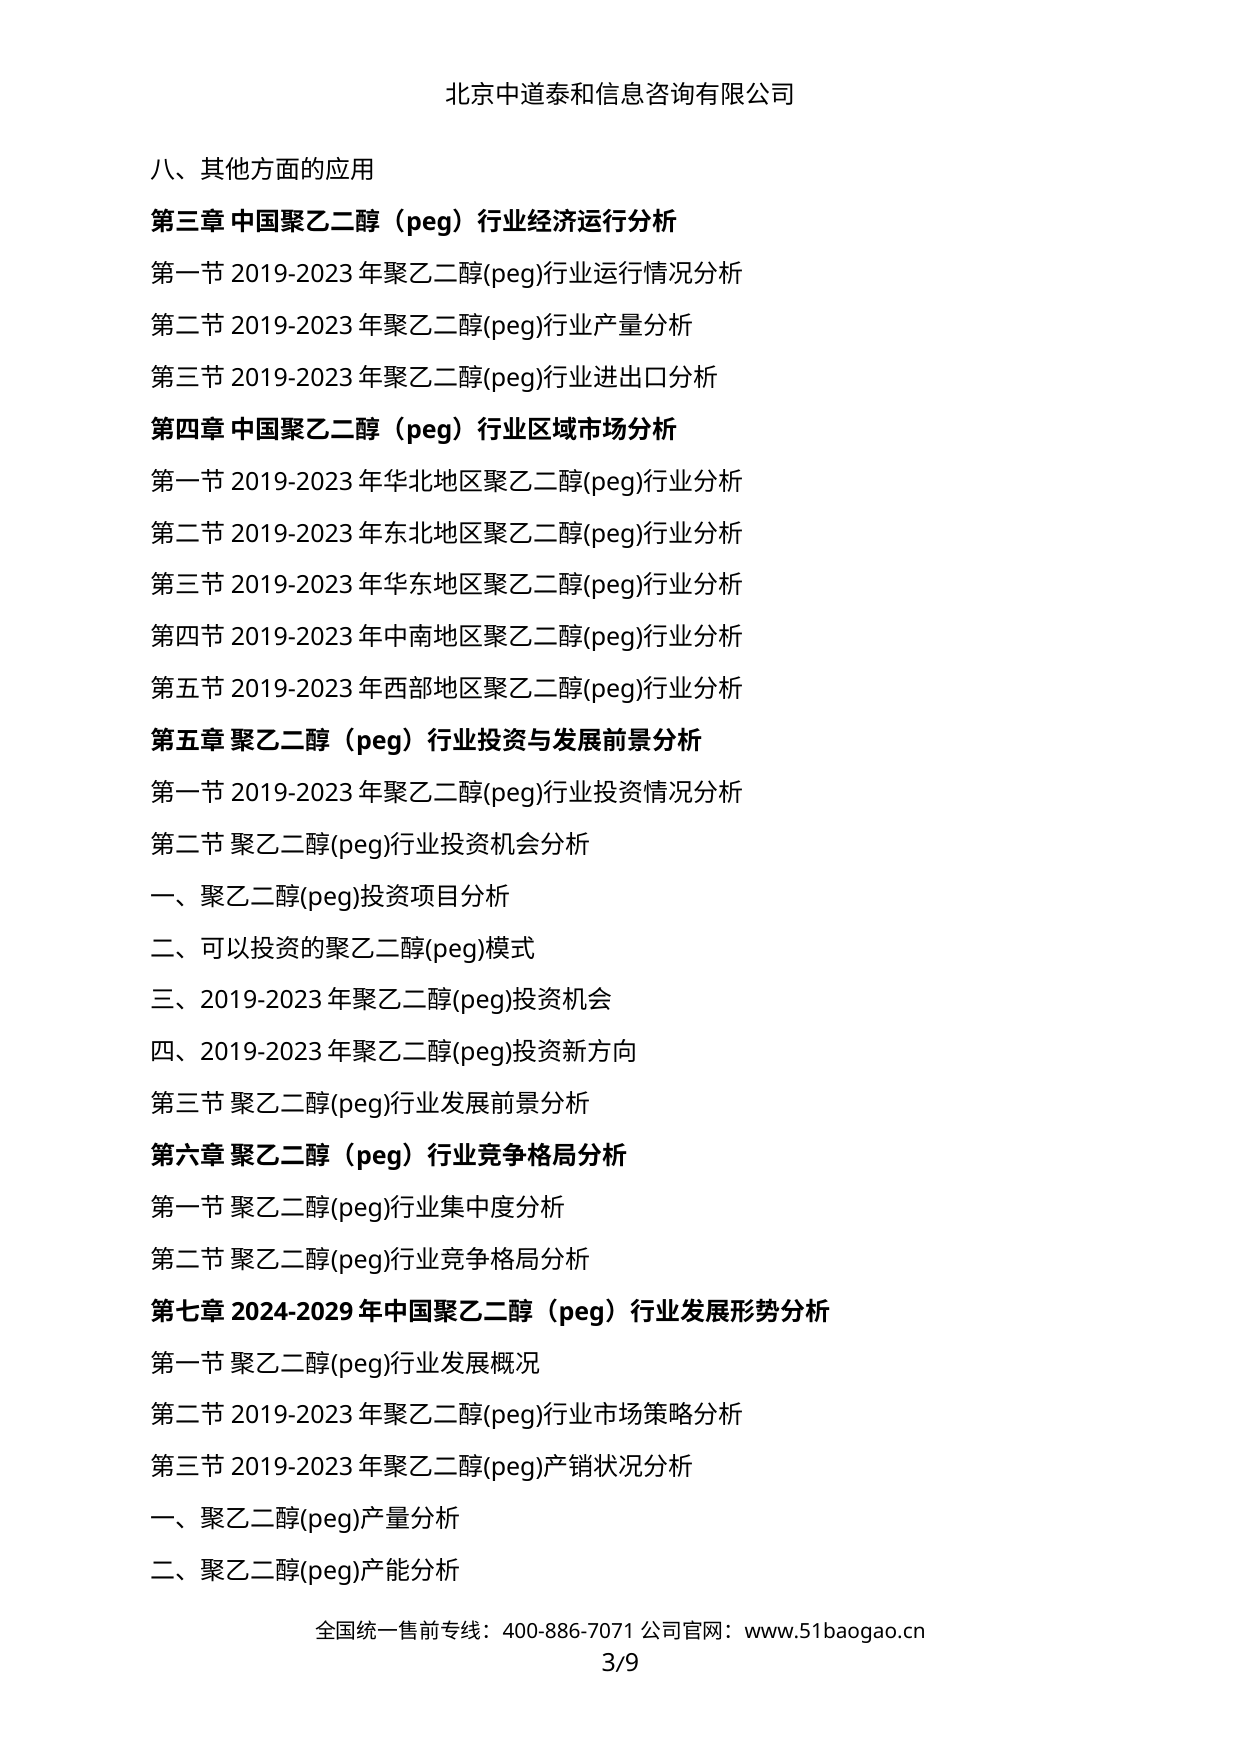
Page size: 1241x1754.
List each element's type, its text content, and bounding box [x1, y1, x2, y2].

text 二、可以投资的聚乙二醇(peg)模式 [150, 928, 1090, 964]
text 第二节 聚乙二醇(peg)行业竞争格局分析 [150, 1239, 1090, 1276]
text 第三节 聚乙二醇(peg)行业发展前景分析 [150, 1084, 1090, 1120]
text 四、2019-2023年聚乙二醇(peg)投资新方向 [150, 1032, 1090, 1068]
text 一、聚乙二醇(peg)产量分析 [150, 1499, 1090, 1535]
text 第二节 2019-2023年聚乙二醇(peg)行业市场策略分析 [150, 1395, 1090, 1431]
text 第二节 2019-2023年东北地区聚乙二醇(peg)行业分析 [150, 513, 1090, 549]
text 第五章 聚乙二醇（peg）行业投资与发展前景分析 [150, 721, 1090, 757]
text 第二节 2019-2023年聚乙二醇(peg)行业产量分析 [150, 306, 1090, 342]
text 第三节 2019-2023年华东地区聚乙二醇(peg)行业分析 [150, 565, 1090, 601]
text 第三节 2019-2023年聚乙二醇(peg)产销状况分析 [150, 1447, 1090, 1483]
text 二、聚乙二醇(peg)产能分析 [150, 1551, 1090, 1587]
text 第四节 2019-2023年中南地区聚乙二醇(peg)行业分析 [150, 617, 1090, 653]
text 八、其他方面的应用 [150, 150, 1090, 186]
text 第三节 2019-2023年聚乙二醇(peg)行业进出口分析 [150, 357, 1090, 394]
text 第一节 聚乙二醇(peg)行业发展概况 [150, 1343, 1090, 1379]
text 第七章 2024-2029年中国聚乙二醇（peg）行业发展形势分析 [150, 1291, 1090, 1327]
text 第三章 中国聚乙二醇（peg）行业经济运行分析 [150, 202, 1090, 238]
text 第一节 聚乙二醇(peg)行业集中度分析 [150, 1187, 1090, 1224]
text 第一节 2019-2023年华北地区聚乙二醇(peg)行业分析 [150, 461, 1090, 497]
text 第一节 2019-2023年聚乙二醇(peg)行业投资情况分析 [150, 772, 1090, 809]
text 第四章 中国聚乙二醇（peg）行业区域市场分析 [150, 409, 1090, 446]
text 第二节 聚乙二醇(peg)行业投资机会分析 [150, 824, 1090, 861]
text 三、2019-2023年聚乙二醇(peg)投资机会 [150, 980, 1090, 1016]
text 第五节 2019-2023年西部地区聚乙二醇(peg)行业分析 [150, 669, 1090, 705]
text 一、聚乙二醇(peg)投资项目分析 [150, 876, 1090, 912]
text 第一节 2019-2023年聚乙二醇(peg)行业运行情况分析 [150, 254, 1090, 290]
text 第六章 聚乙二醇（peg）行业竞争格局分析 [150, 1136, 1090, 1172]
